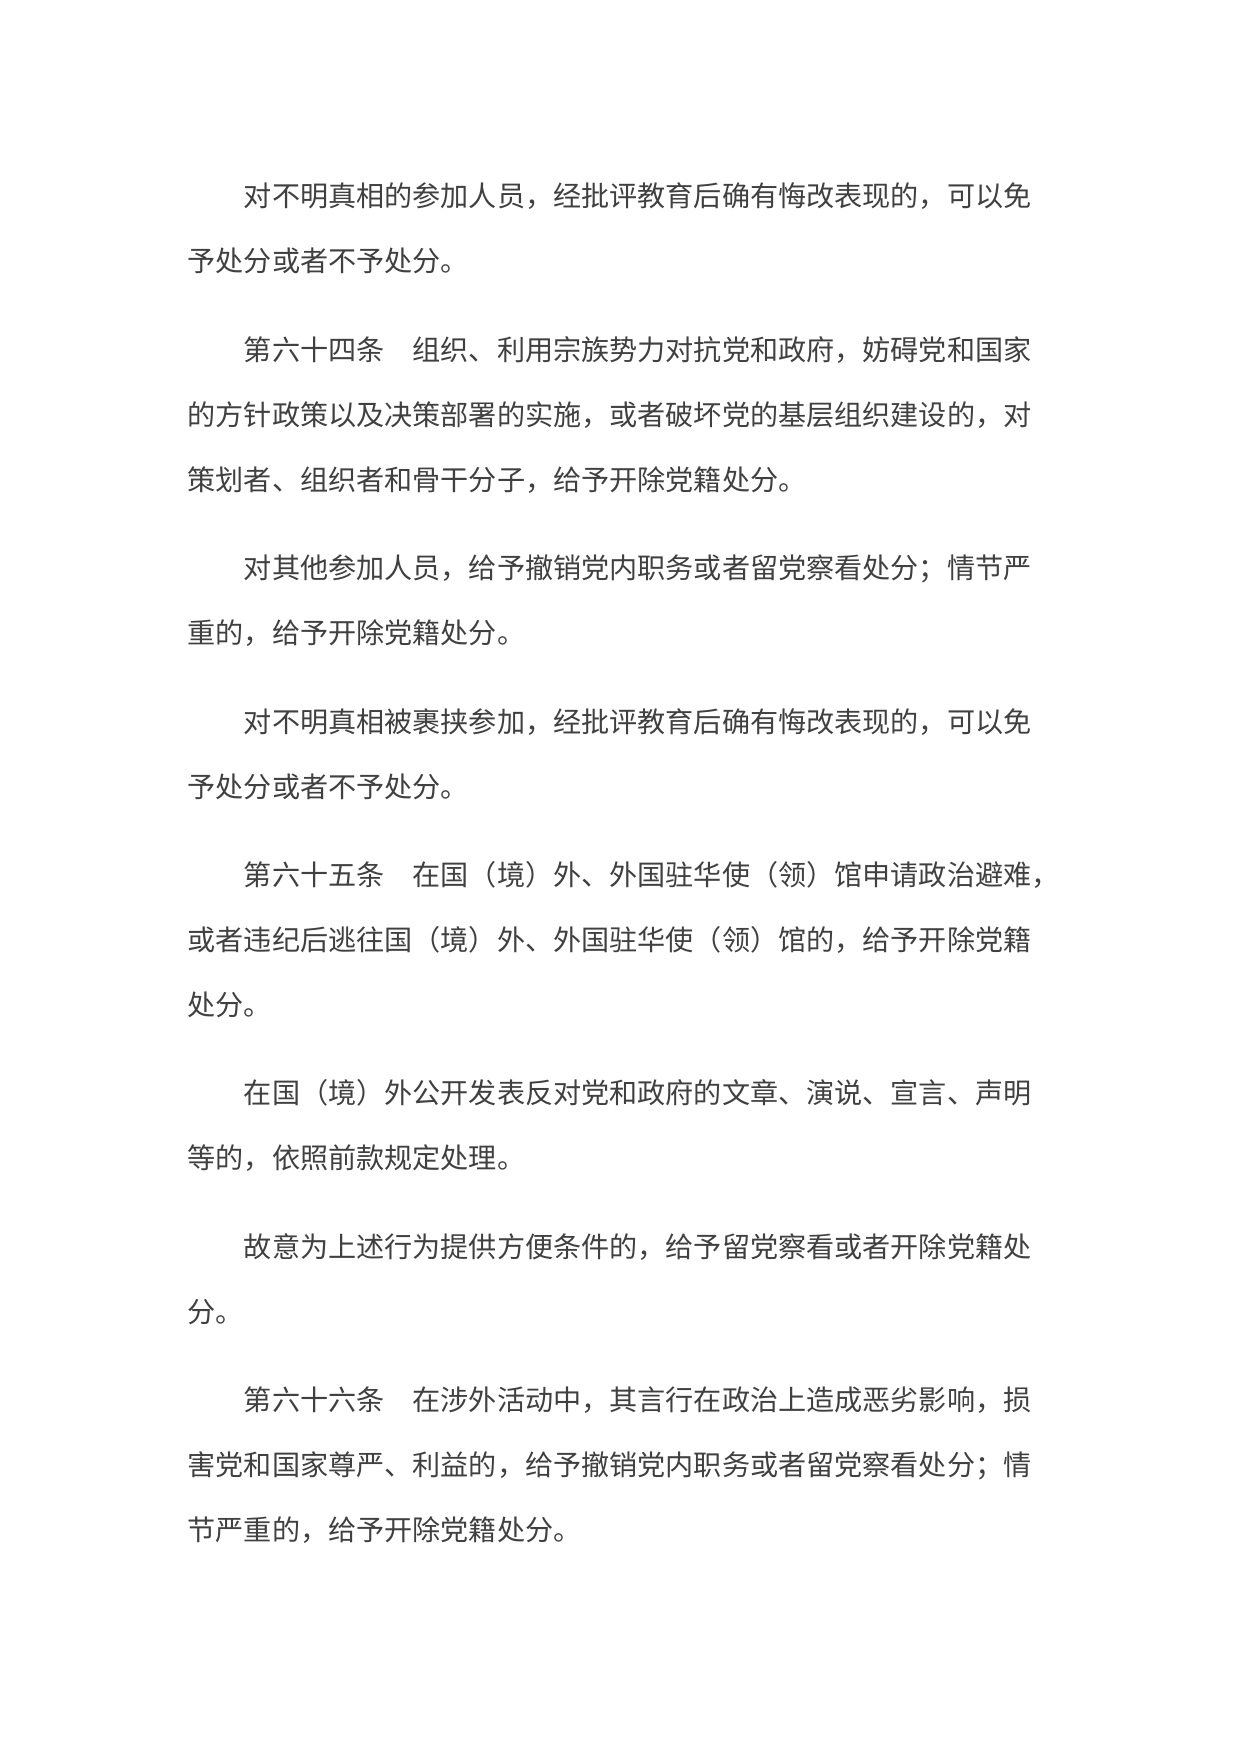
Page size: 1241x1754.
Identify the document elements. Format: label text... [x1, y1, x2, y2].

text 对不明真相被裹挟参加，经批评教育后确有悔改表现的，可以免予处分或者不予处分。 [187, 687, 1053, 817]
text 在国（境）外公开发表反对党和政府的文章、演说、宣言、声明等的，依照前款规定处理。 [187, 1059, 1053, 1189]
text 第六十六条 在涉外活动中，其言行在政治上造成恶劣影响，损害党和国家尊严、利益的，给予撤销党内职务或者留党察看处分；情节严重的，给予开除党籍处分。 [187, 1366, 1053, 1561]
text 第六十五条 在国（境）外、外国驻华使（领）馆申请政治避难，或者违纪后逃往国（境）外、外国驻华使（领）馆的，给予开除党籍处分。 [187, 841, 1053, 1036]
text 对不明真相的参加人员，经批评教育后确有悔改表现的，可以免予处分或者不予处分。 [187, 162, 1053, 292]
text 故意为上述行为提供方便条件的，给予留党察看或者开除党籍处分。 [187, 1213, 1053, 1343]
text 对其他参加人员，给予撤销党内职务或者留党察看处分；情节严重的，给予开除党籍处分。 [187, 534, 1053, 664]
text 第六十四条 组织、利用宗族势力对抗党和政府，妨碍党和国家的方针政策以及决策部署的实施，或者破坏党的基层组织建设的，对策划者、组织者和骨干分子，给予开除党籍处分。 [187, 315, 1053, 510]
